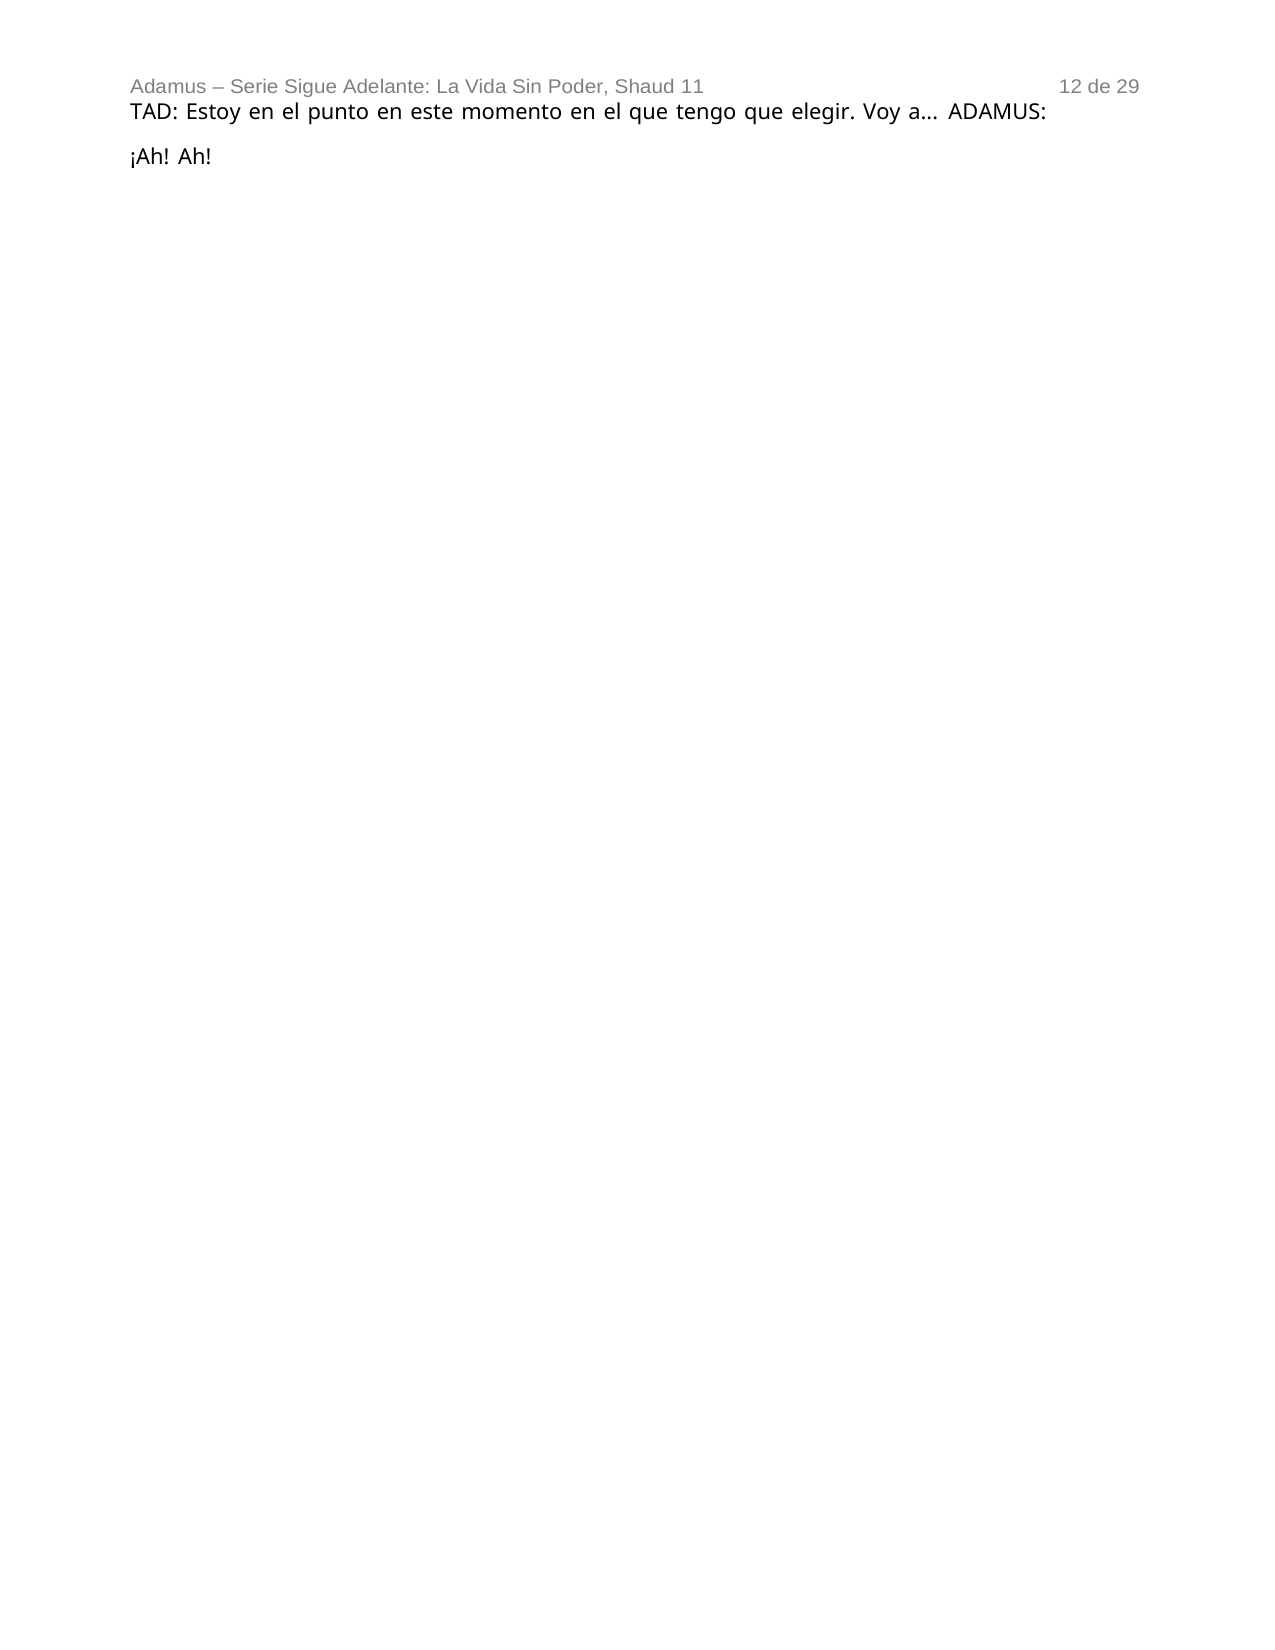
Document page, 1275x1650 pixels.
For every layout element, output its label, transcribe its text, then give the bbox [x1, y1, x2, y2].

text TAD: Estoy en el punto en este momento en el que tengo que elegir. Voy a... ADAMUS: ¡Ah! Ah! [130, 96, 1047, 171]
